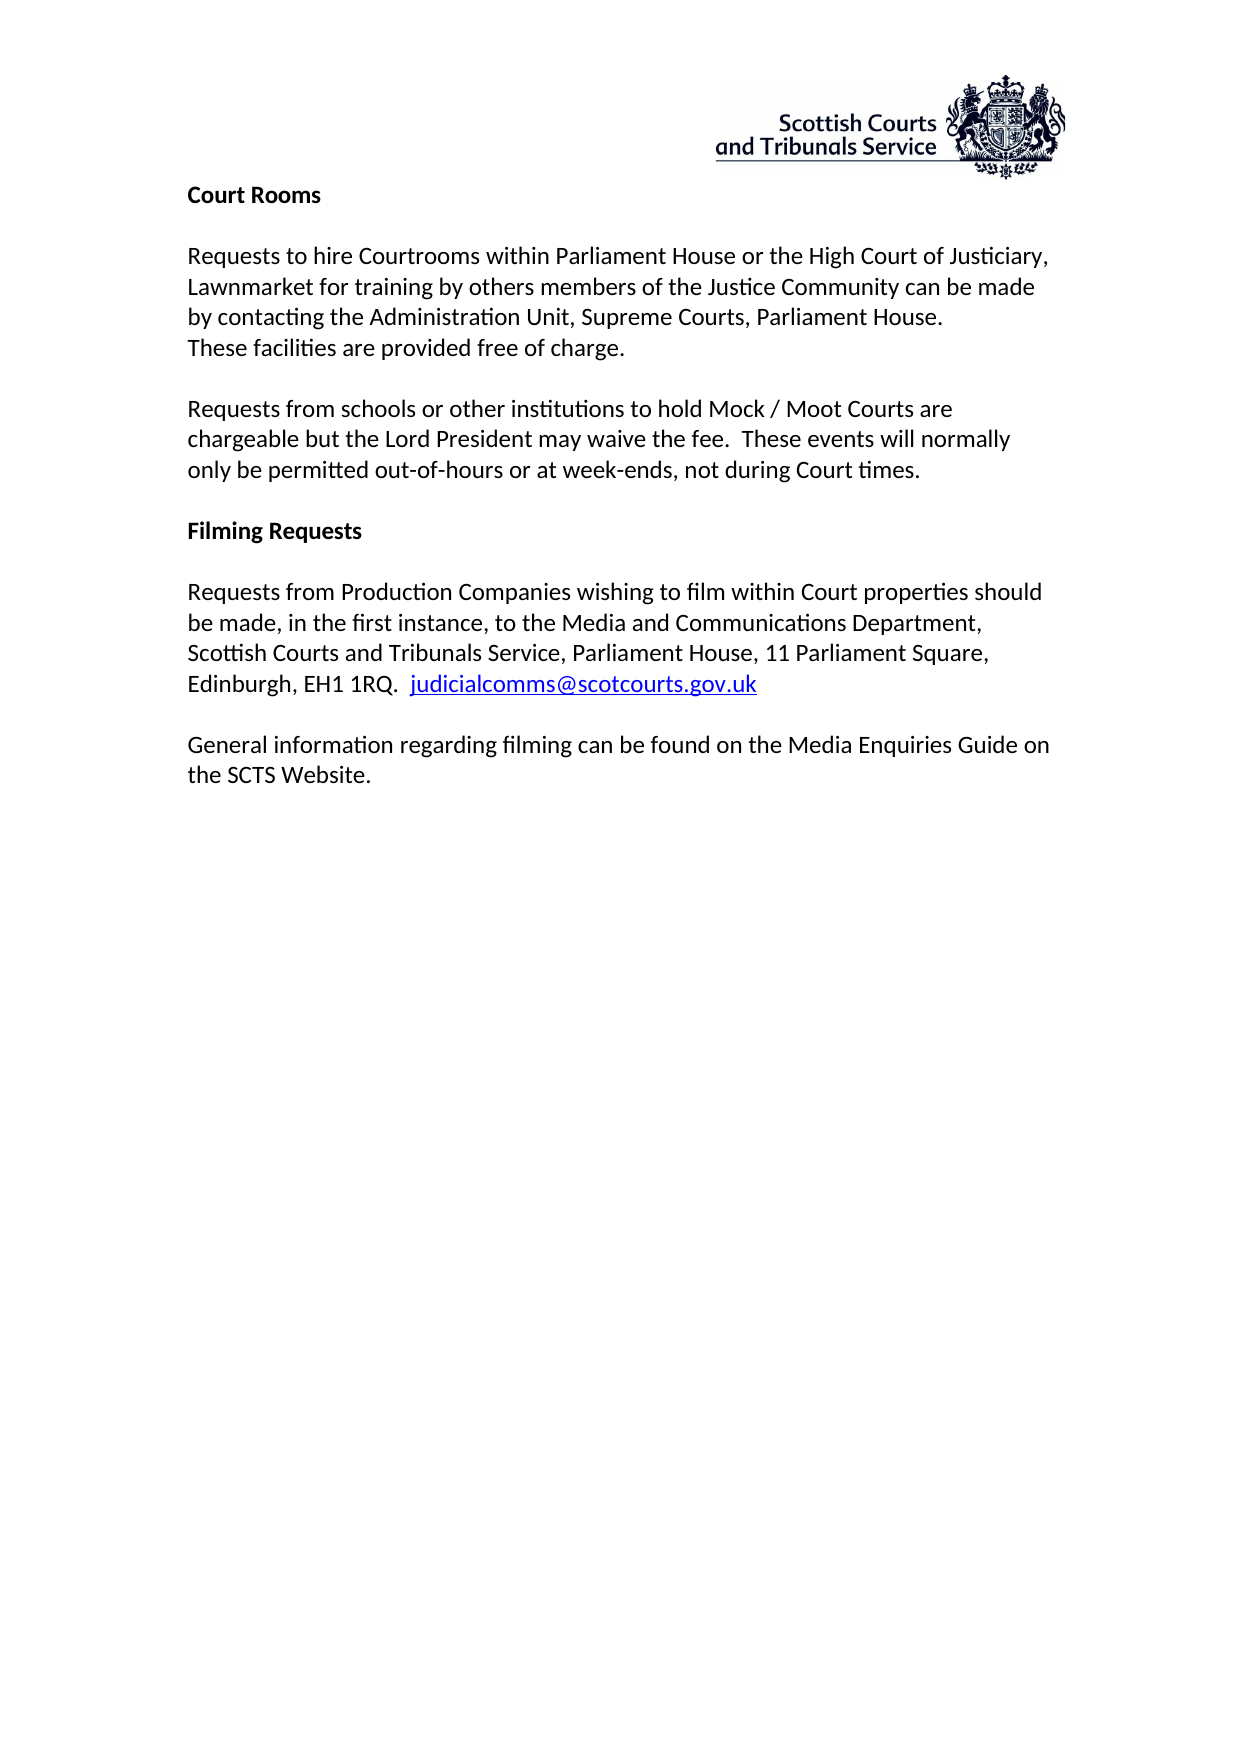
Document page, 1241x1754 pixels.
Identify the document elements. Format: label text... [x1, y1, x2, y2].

text General information regarding filming can be found on the Media Enquiries Guide on the SCTS Website. [187, 729, 1065, 790]
subtitle Filming Requests [187, 515, 1065, 546]
subtitle Court Rooms [187, 179, 1065, 210]
text Requests from Production Companies wishing to film within Court properties should be made, in the first instance, to the Media and Communications Department, Scottish Courts and Tribunals Service, Parliament House, 11 Parliament Square, Edinburgh, EH1 1RQ. judicialcomms@scotcourts.gov.uk [187, 576, 1058, 698]
text Requests to hire Courtrooms within Parliament House or the High Court of Justiciary, Lawnmarket for training by others members of the Justice Community can be made by contacting the Administration Unit, Supreme Courts, Parliament House. [187, 241, 1058, 332]
picture [715, 75, 1066, 180]
text These facilities are provided free of charge. [187, 332, 1041, 363]
text Requests from schools or other institutions to hold Mock / Moot Courts are chargeable but the Lord President may waive the fee. These events will normally only be permitted out-of-hours or at week-ends, not during Court times. [187, 393, 1041, 485]
